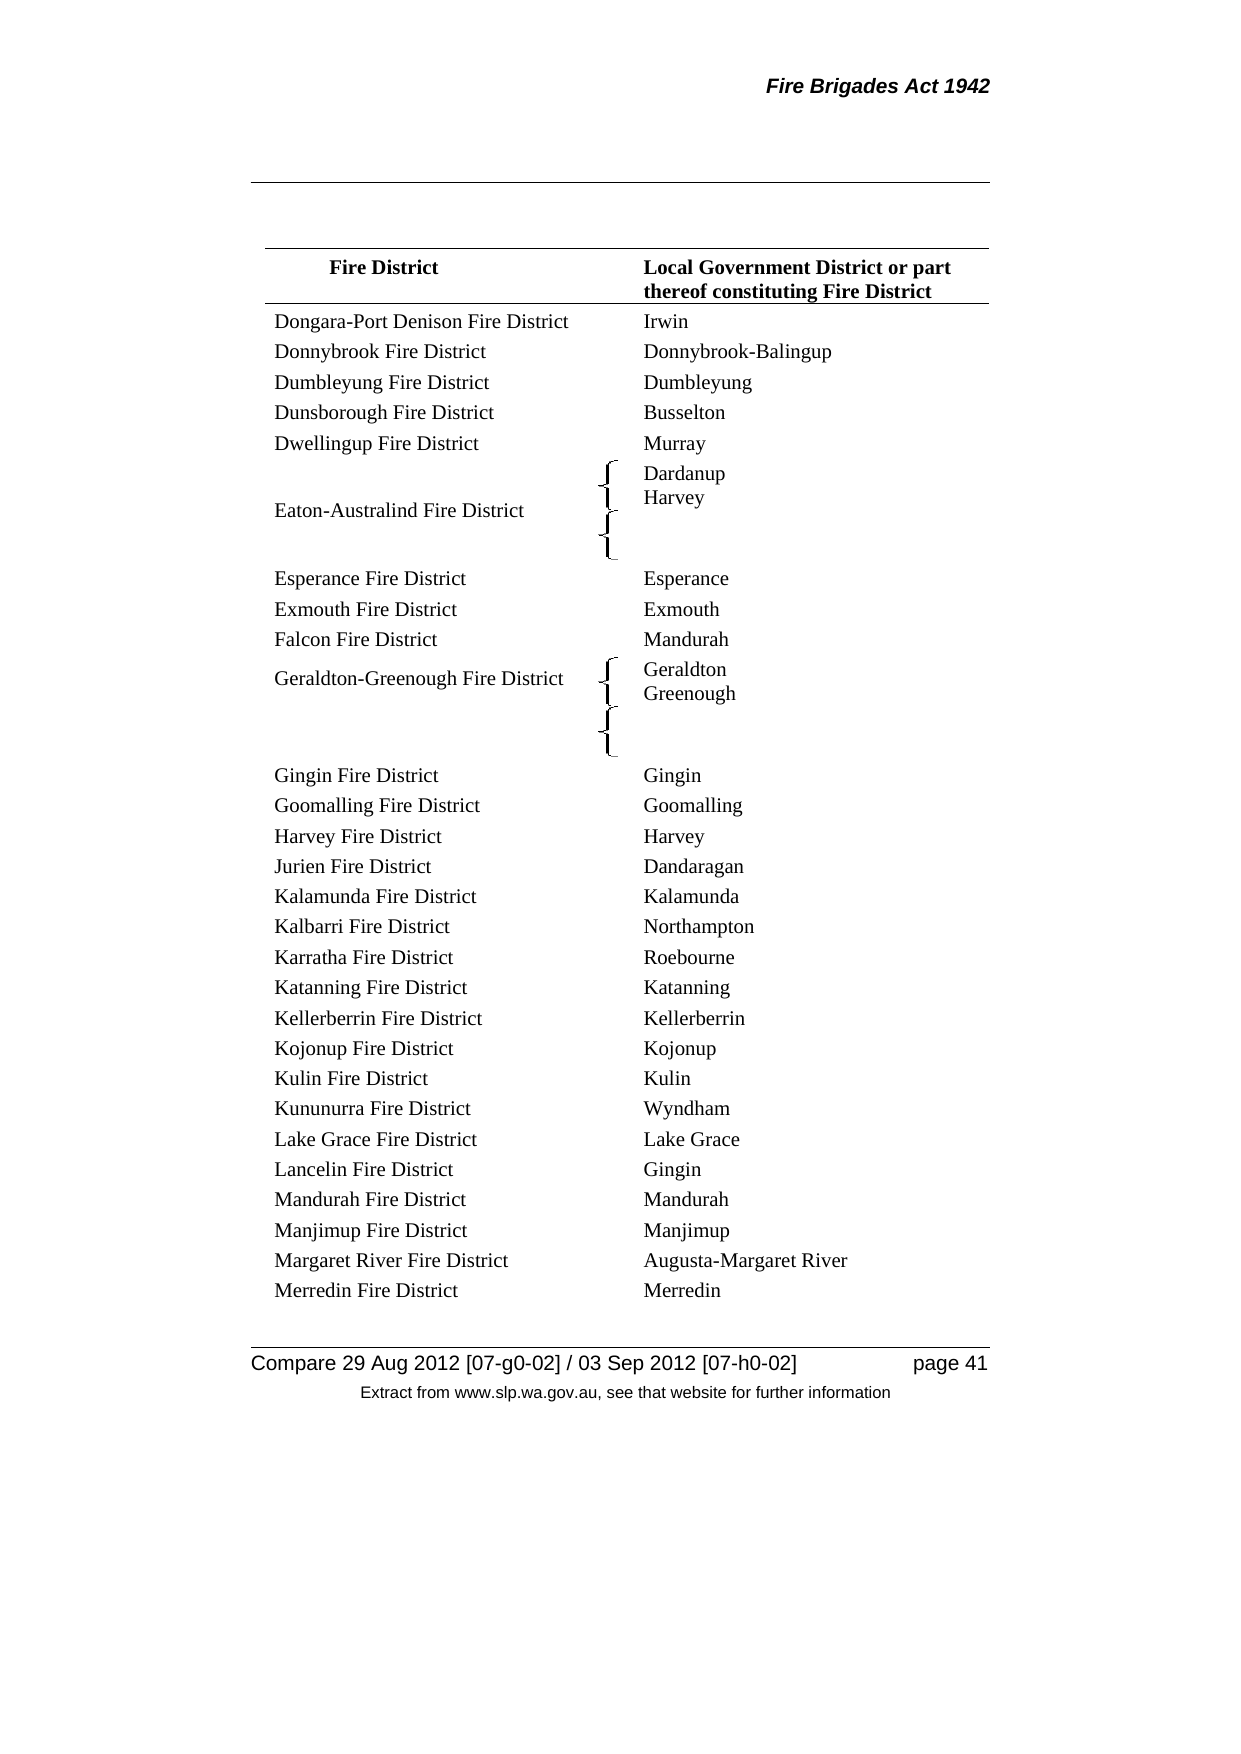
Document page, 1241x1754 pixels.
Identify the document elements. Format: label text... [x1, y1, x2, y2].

table_header Fire District [265, 249, 634, 303]
table_cell Mandurah Fire District [265, 1181, 634, 1211]
table_cell Lake Grace Fire District [265, 1120, 634, 1151]
table_cell Dumbleyung Fire District [265, 364, 634, 394]
table_cell Geraldton Greenough [634, 651, 989, 757]
table_cell Gingin Fire District [265, 757, 634, 787]
table_cell Dumbleyung [634, 364, 989, 394]
table_cell Esperance [634, 560, 989, 590]
table_cell Kalbarri Fire District [265, 908, 634, 938]
table_cell Eaton-Australind Fire District [265, 455, 590, 560]
table_cell Dongara-Port Denison Fire District [265, 304, 634, 333]
table_cell [634, 817, 989, 848]
table_cell Gingin [634, 1151, 989, 1181]
table_cell Esperance Fire District [265, 560, 634, 590]
table_cell Manjimup Fire District [265, 1211, 634, 1242]
table_cell Augusta-Margaret River [634, 1242, 989, 1272]
table_cell Donnybrook-Balingup [634, 333, 989, 363]
table_cell Kulin Fire District [265, 1060, 634, 1090]
table_cell Goomalling Fire District [265, 787, 634, 817]
table_cell [590, 455, 634, 560]
table_cell Kalamunda Fire District [265, 878, 634, 908]
table_cell Mandurah [634, 1181, 989, 1211]
table_cell Katanning Fire District [265, 969, 634, 999]
table_cell Dunsborough Fire District [265, 394, 634, 424]
table_cell Kojonup [634, 1030, 989, 1060]
table_cell Mandurah [634, 621, 989, 651]
table_cell Kojonup Fire District [265, 1030, 634, 1060]
table_cell Roebourne [634, 939, 989, 969]
table_cell Gingin [634, 757, 989, 787]
table_cell Karratha Fire District [265, 939, 634, 969]
table_header Local Government District or part thereof constituting Fire District [634, 249, 989, 303]
table_cell Dwellingup Fire District [265, 424, 634, 454]
table_cell Katanning [634, 969, 989, 999]
table_cell Margaret River Fire District [265, 1242, 634, 1272]
table_cell Merredin Fire District [265, 1272, 634, 1302]
table_cell Dardanup [634, 455, 989, 560]
table_cell Lancelin Fire District [265, 1151, 634, 1181]
table_cell Jurien Fire District [265, 848, 634, 878]
table_cell Wyndham [634, 1090, 989, 1120]
table_cell Kulin [634, 1060, 989, 1090]
table_cell Exmouth [634, 590, 989, 621]
table_cell Manjimup [634, 1211, 989, 1242]
table_cell Kellerberrin Fire District [265, 999, 634, 1029]
table_cell Exmouth Fire District [265, 590, 634, 621]
table_cell Goomalling [634, 787, 989, 817]
table_cell Geraldton-Greenough Fire District [265, 651, 590, 757]
table_cell Kununurra Fire District [265, 1090, 634, 1120]
table_cell Donnybrook Fire District [265, 333, 634, 363]
table_cell Falcon Fire District [265, 621, 634, 651]
table_cell [634, 908, 989, 938]
picture [598, 460, 620, 560]
table_cell Irwin [634, 304, 989, 333]
table_cell Busselton [634, 394, 989, 424]
picture [598, 657, 620, 757]
table_cell Merredin [634, 1272, 989, 1302]
table_cell [634, 1120, 989, 1151]
table_cell Kellerberrin [634, 999, 989, 1029]
table_cell Dandaragan [634, 848, 989, 878]
table_cell [634, 424, 989, 454]
table_cell [590, 651, 634, 757]
table_cell Kalamunda [634, 878, 989, 908]
table_cell Harvey Fire District [265, 817, 634, 848]
